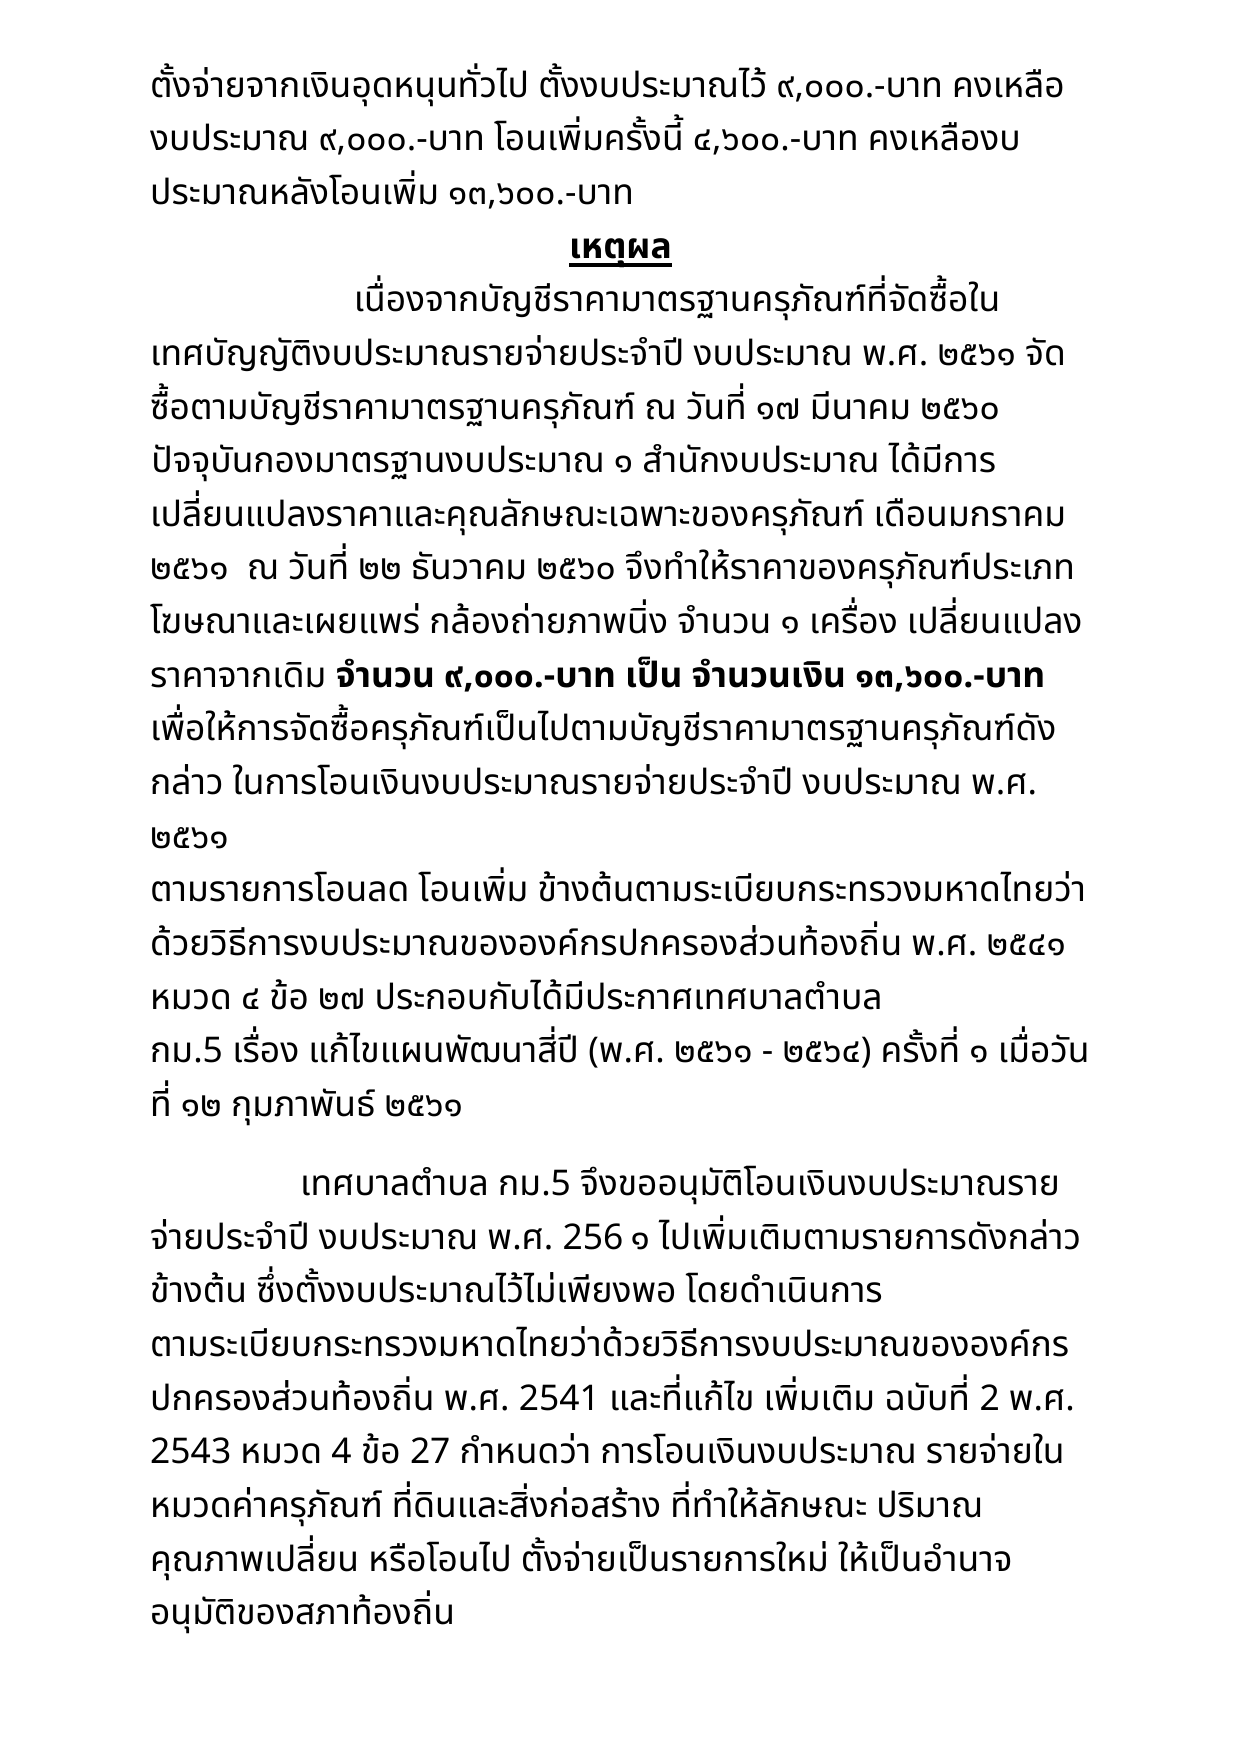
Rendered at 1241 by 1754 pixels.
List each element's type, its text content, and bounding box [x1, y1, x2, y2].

text ปัจจุบันกองมาตรฐานงบประมาณ ๑ สำนักงบประมาณ ได้มีการเปลี่ยนแปลงราคาและคุณลักษณะเฉพาะของครุภัณฑ์ เดือนมกราคม ๒๕๖๑ ณ วันที่ ๒๒ ธันวาคม ๒๕๖๐ จึงทำให้ราคาของครุภัณฑ์ประเภทโฆษณาและเผยแพร่ กล้องถ่ายภาพนิ่ง จำนวน ๑ เครื่อง เปลี่ยนแปลงราคาจากเดิม จำนวน ๙,๐๐๐.-บาท เป็น จำนวนเงิน ๑๓,๖๐๐.-บาท เพื่อให้การจัดซื้อครุภัณฑ์เป็นไปตามบัญชีราคามาตรฐานครุภัณฑ์ดังกล่าว ในการโอนเงินงบประมาณรายจ่ายประจำปี งบประมาณ พ.ศ. ๒๕๖๑ ตามรายการโอนลด โอนเพิ่ม ข้างต้นตามระเบียบกระทรวงมหาดไทยว่าด้วยวิธีการงบประมาณขององค์กรปกครองส่วนท้องถิ่น พ.ศ. ๒๕๔๑ หมวด ๔ ข้อ ๒๗ ประกอบกับได้มีประกาศเทศบาลตำบล กม.5 เรื่อง แก้ไขแผนพัฒนาสี่ปี (พ.ศ. ๒๕๖๑ - ๒๕๖๔) ครั้งที่ ๑ เมื่อวันที่ ๑๒ กุมภาพันธ์ ๒๕๖๑ [150, 435, 1090, 1132]
text เทศบาลตำบล กม.5 จึงขออนุมัติโอนเงินงบประมาณรายจ่ายประจำปี งบประมาณ พ.ศ. 256๑ ไปเพิ่มเติมตามรายการดังกล่าวข้างต้น ซึ่งตั้งงบประมาณไว้ไม่เพียงพอ โดยดำเนินการ ตามระเบียบกระทรวงมหาดไทยว่าด้วยวิธีการงบประมาณขององค์กรปกครองส่วนท้องถิ่น พ.ศ. 2541 และที่แก้ไข เพิ่มเติม ฉบับที่ 2 พ.ศ. 2543 หมวด 4 ข้อ 27 กำหนดว่า การโอนเงินงบประมาณ รายจ่ายในหมวดค่าครุภัณฑ์ ที่ดินและสิ่งก่อสร้าง ที่ทำให้ลักษณะ ปริมาณ คุณภาพเปลี่ยน หรือโอนไป ตั้งจ่ายเป็นรายการใหม่ ให้เป็นอำนาจอนุมัติของสภาท้องถิ่น [150, 1157, 1090, 1641]
text เหตุผล [150, 221, 1090, 274]
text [150, 59, 1090, 221]
text เนื่องจากบัญชีราคามาตรฐานครุภัณฑ์ที่จัดซื้อในเทศบัญญัติงบประมาณรายจ่ายประจำปี งบประมาณ พ.ศ. ๒๕๖๑ จัดซื้อตามบัญชีราคามาตรฐานครุภัณฑ์ ณ วันที่ ๑๗ มีนาคม ๒๕๖๐ [150, 274, 1090, 435]
